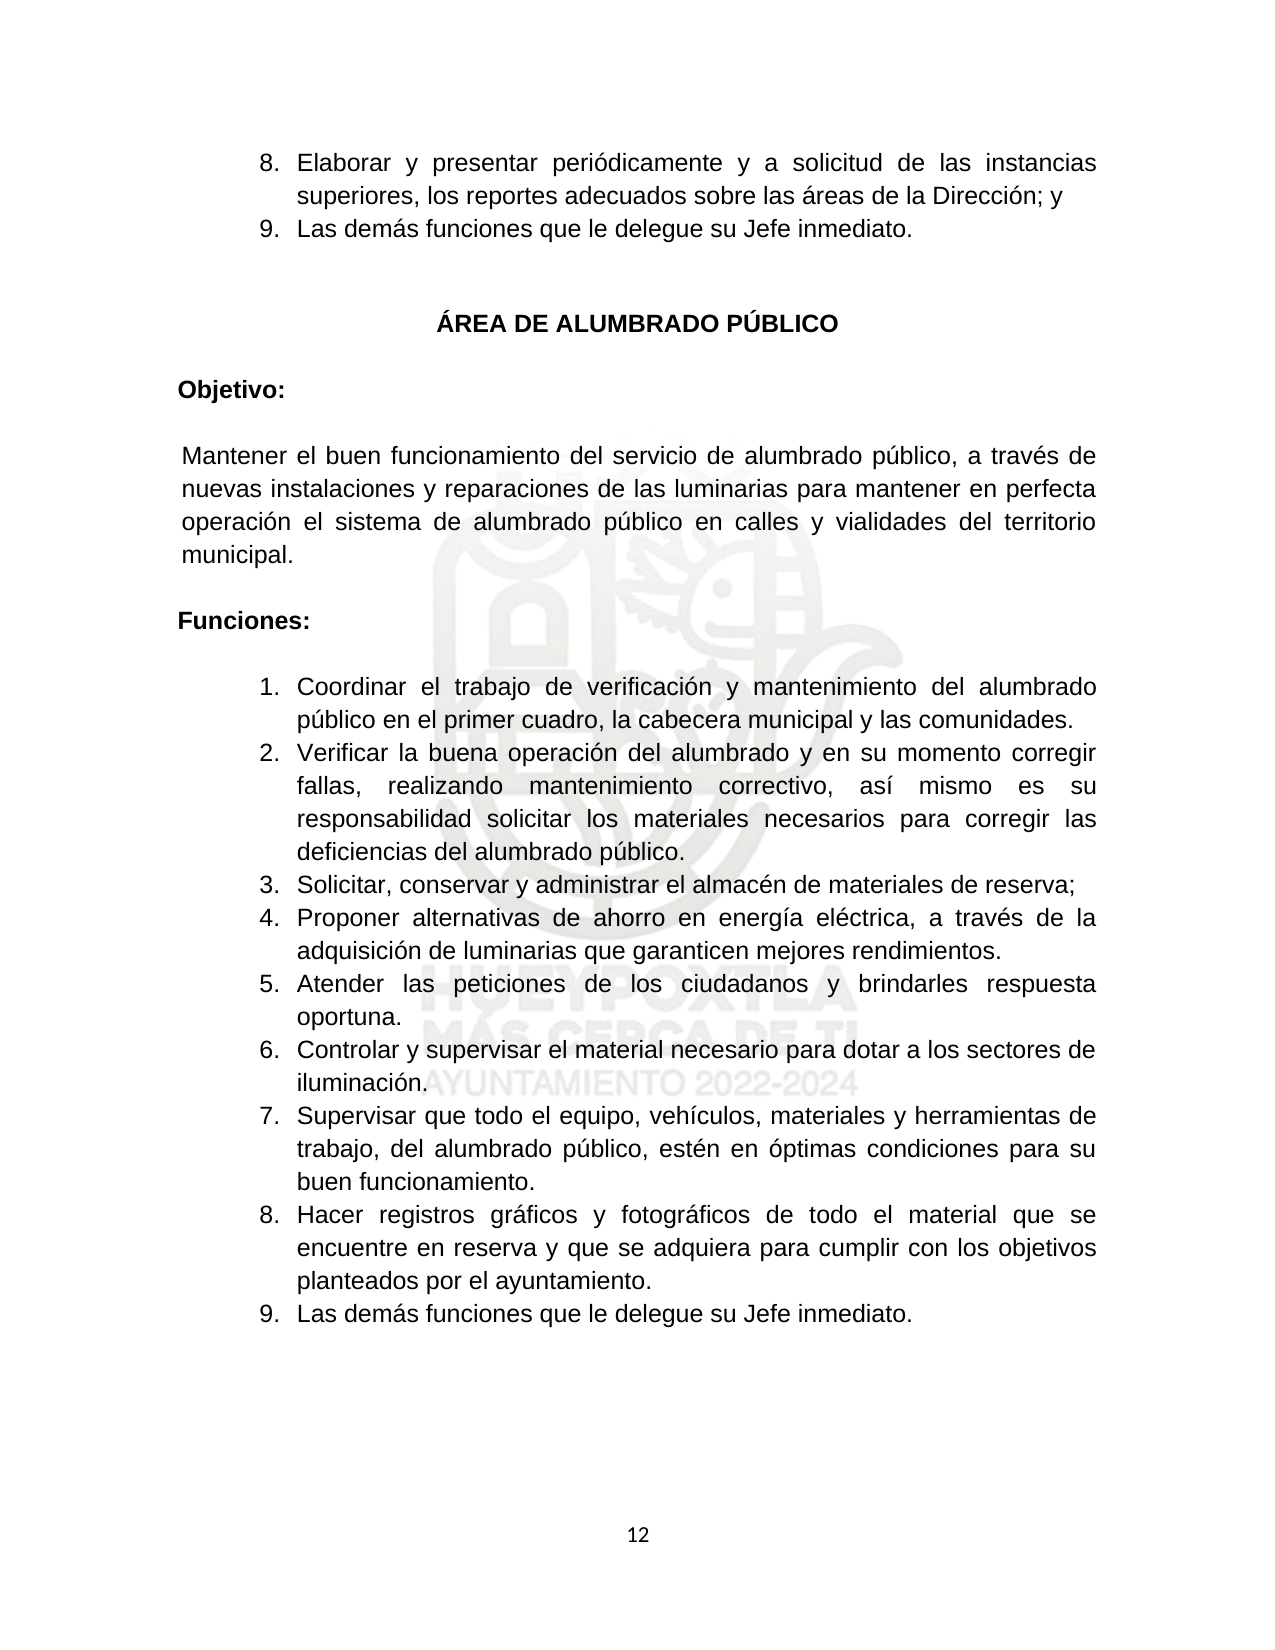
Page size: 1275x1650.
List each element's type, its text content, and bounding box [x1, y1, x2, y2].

text Funciones: [177, 606, 1098, 635]
list Las demás funciones que le delegue su Jefe inmediato. [259, 1299, 1098, 1328]
list Coordinar el trabajo de verificación y mantenimiento del alumbrado público en el primer cuadro, la cabecera municipal y las comunidades. [259, 672, 1098, 734]
list Controlar y supervisar el material necesario para dotar a los sectores de iluminación. [259, 1035, 1098, 1097]
list Elaborar y presentar periódicamente y a solicitud de las instancias superiores, los reportes adecuados sobre las áreas de la Dirección; y [259, 148, 1098, 209]
text Mantener el buen funcionamiento del servicio de alumbrado público, a través de nuevas instalaciones y reparaciones de las luminarias para mantener en perfecta operación el sistema de alumbrado público en calles y vialidades del territorio municipal. [181, 441, 1098, 569]
list Las demás funciones que le delegue su Jefe inmediato. [259, 214, 1098, 242]
list Proponer alternativas de ahorro en energía eléctrica, a través de la adquisición de luminarias que garanticen mejores rendimientos. [259, 903, 1098, 965]
text Objetivo: [177, 375, 1098, 403]
subtitle ÁREA DE ALUMBRADO PÚBLICO [177, 309, 1098, 337]
list Hacer registros gráficos y fotográficos de todo el material que se encuentre en reserva y que se adquiera para cumplir con los objetivos planteados por el ayuntamiento. [259, 1200, 1098, 1295]
list Verificar la buena operación del alumbrado y en su momento corregir fallas, realizando mantenimiento correctivo, así mismo es su responsabilidad solicitar los materiales necesarios para corregir las deficiencias del alumbrado público. [259, 738, 1098, 866]
list Solicitar, conservar y administrar el almacén de materiales de reserva; [259, 870, 1098, 899]
list Supervisar que todo el equipo, vehículos, materiales y herramientas de trabajo, del alumbrado público, estén en óptimas condiciones para su buen funcionamiento. [259, 1101, 1098, 1196]
list Atender las peticiones de los ciudadanos y brindarles respuesta oportuna. [259, 969, 1098, 1031]
